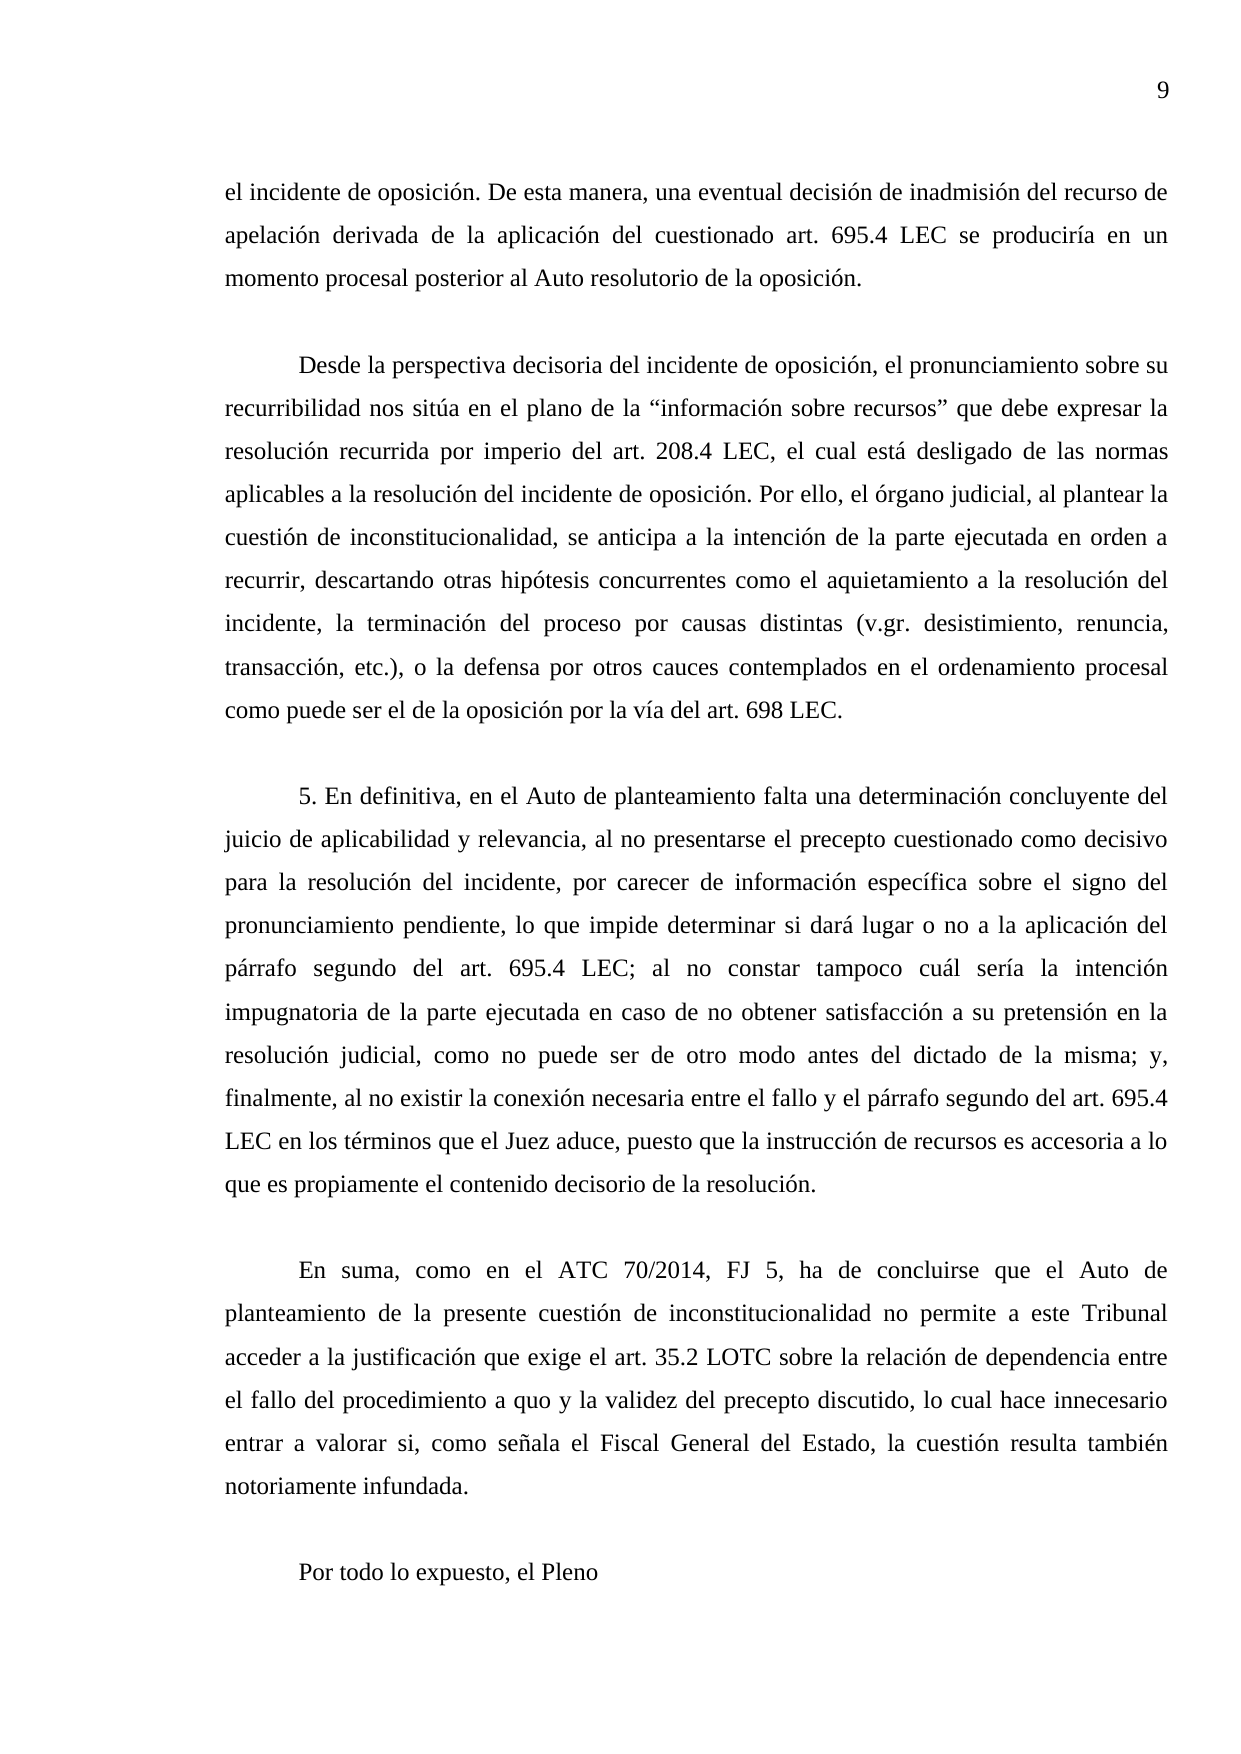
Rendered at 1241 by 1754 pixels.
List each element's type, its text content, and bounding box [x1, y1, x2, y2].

text En suma, como en el ATC 70/2014, FJ 5, ha de concluirse que el Auto de planteamiento de la presente cuestión de inconstitucionalidad no permite a este Tribunal acceder a la justificación que exige el art. 35.2 LOTC sobre la relación de dependencia entre el fallo del procedimiento a quo y la validez del precepto discutido, lo cual hace innecesario entrar a valorar si, como señala el Fiscal General del Estado, la cuestión resulta también notoriamente infundada. [224, 1255, 1169, 1500]
text 5. En definitiva, en el Auto de planteamiento falta una determinación concluyente del juicio de aplicabilidad y relevancia, al no presentarse el precepto cuestionado como decisivo para la resolución del incidente, por carecer de información específica sobre el signo del pronunciamiento pendiente, lo que impide determinar si dará lugar o no a la aplicación del párrafo segundo del art. 695.4 LEC; al no constar tampoco cuál sería la intención impugnatoria de la parte ejecutada en caso de no obtener satisfacción a su pretensión en la resolución judicial, como no puede ser de otro modo antes del dictado de la misma; y, finalmente, al no existir la conexión necesaria entre el fallo y el párrafo segundo del art. 695.4 LEC en los términos que el Juez aduce, puesto que la instrucción de recursos es accesoria a lo que es propiamente el contenido decisorio de la resolución. [224, 781, 1169, 1198]
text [224, 177, 1169, 292]
text Por todo lo expuesto, el Pleno [224, 1557, 1169, 1586]
text Desde la perspectiva decisoria del incidente de oposición, el pronunciamiento sobre su recurribilidad nos sitúa en el plano de la “información sobre recursos” que debe expresar la resolución recurrida por imperio del art. 208.4 LEC, el cual está desligado de las normas aplicables a la resolución del incidente de oposición. Por ello, el órgano judicial, al plantear la cuestión de inconstitucionalidad, se anticipa a la intención de la parte ejecutada en orden a recurrir, descartando otras hipótesis concurrentes como el aquietamiento a la resolución del incidente, la terminación del proceso por causas distintas (v.gr. desistimiento, renuncia, transacción, etc.), o la defensa por otros cauces contemplados en el ordenamiento procesal como puede ser el de la oposición por la vía del art. 698 LEC. [224, 350, 1169, 723]
